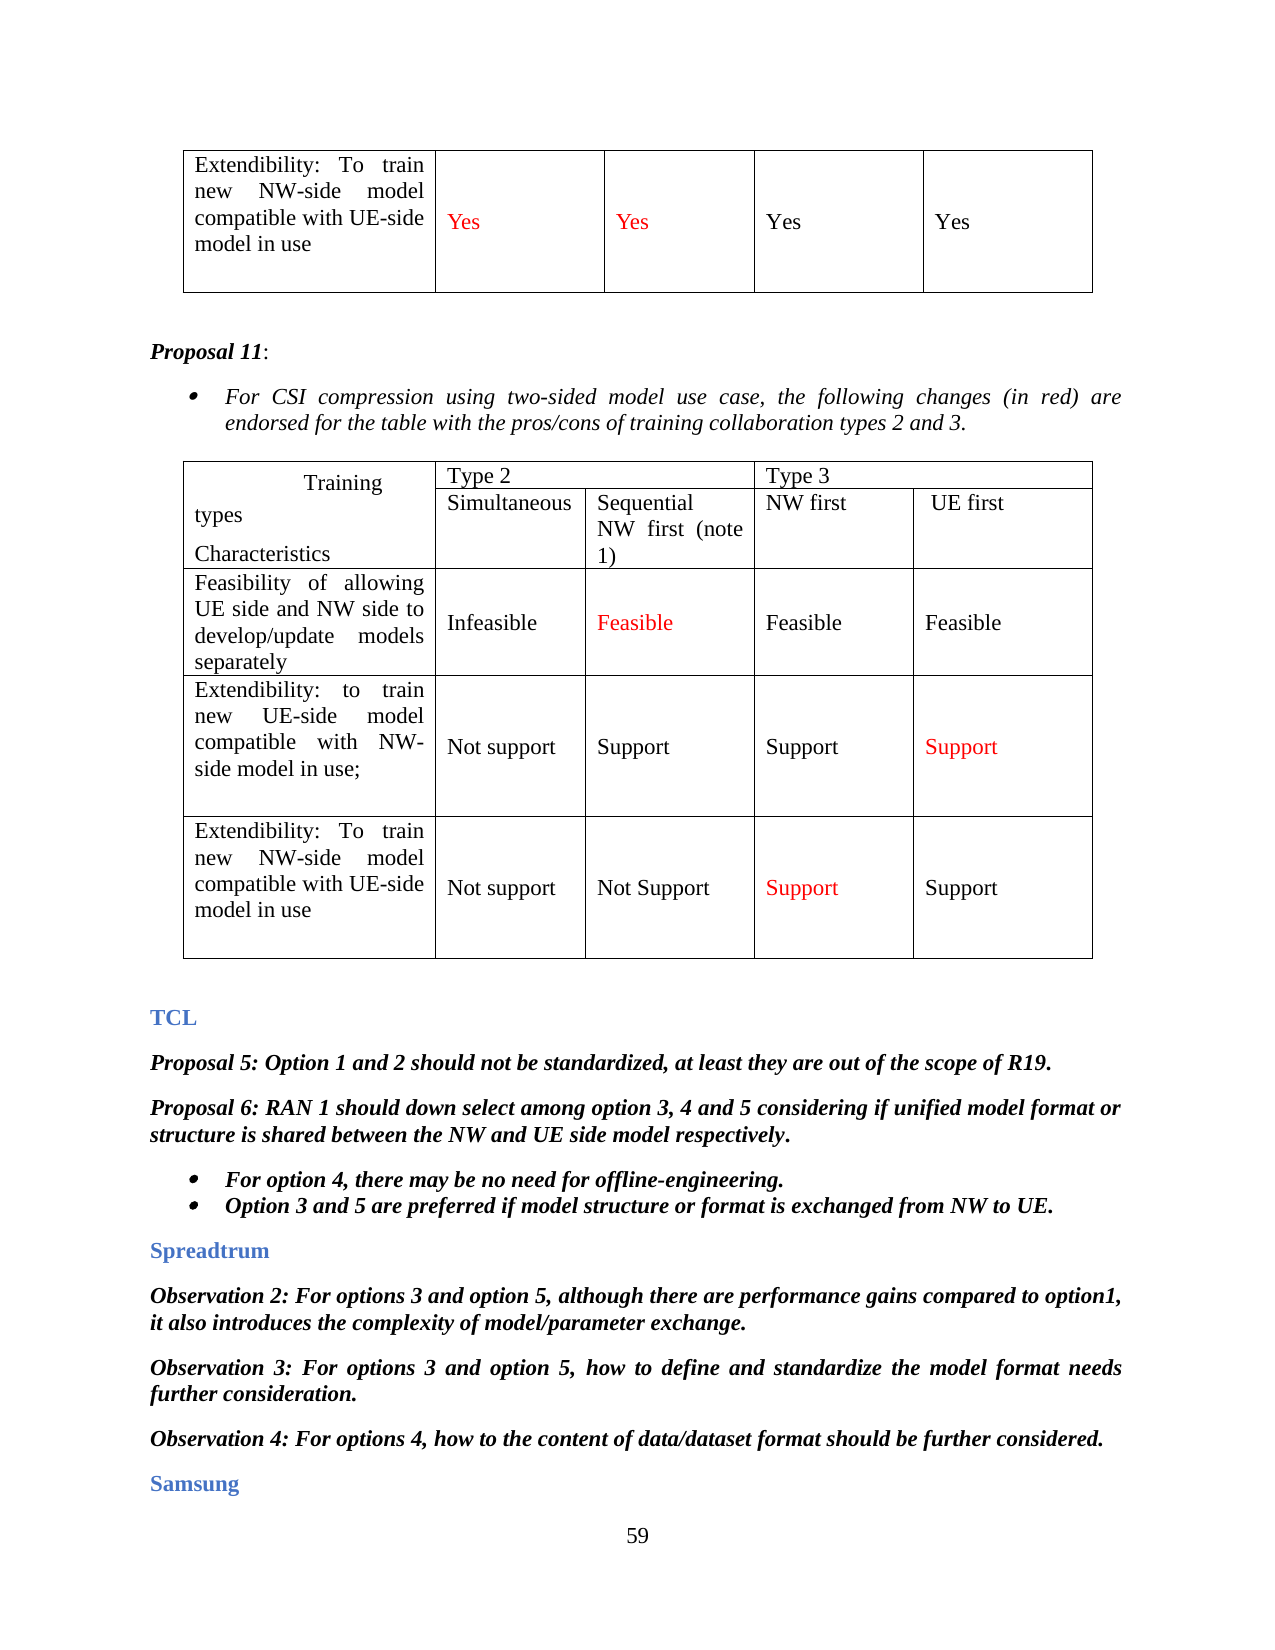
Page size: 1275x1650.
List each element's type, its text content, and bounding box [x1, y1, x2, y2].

list For option 4, there may be no need for offline-engineering. [187, 1166, 1125, 1192]
text Proposal 6: RAN 1 should down select among option 3, 4 and 5 considering if unified model format or structure is shared between the NW and UE side model respectively. [150, 1094, 1125, 1147]
table_cell Yes [755, 151, 923, 292]
table_header Training types Characteristics [184, 462, 435, 568]
table_cell Support [755, 817, 913, 958]
table_cell NW first [755, 489, 913, 568]
text Observation 4: For options 4, how to the content of data/dataset format should be further considered. [150, 1425, 1125, 1452]
table_header Type 3 [755, 462, 1092, 488]
table_cell Yes [605, 151, 754, 292]
table_cell Support [586, 676, 754, 816]
table_cell Not Support [586, 817, 754, 958]
table_cell Not support [436, 817, 585, 958]
text Proposal 11: [150, 338, 1125, 364]
text TCL [150, 1004, 1125, 1030]
text Proposal 5: Option 1 and 2 should not be standardized, at least they are out of the scope of R19. [150, 1049, 1125, 1076]
list Option 3 and 5 are preferred if model structure or format is exchanged from NW to UE. [187, 1192, 1125, 1218]
table_cell Yes [924, 151, 1092, 292]
table_cell Extendibility: To train new NW-side model compatible with UE-side model in use [184, 151, 435, 292]
table_cell Not support [436, 676, 585, 816]
list For CSI compression using two-sided model use case, the following changes (in red) are endorsed for the table with the pros/cons of training collaboration types 2 and 3. [187, 383, 1125, 436]
table_header Type 2 [436, 462, 754, 488]
table_cell Sequential NW first (note 1) [586, 489, 754, 568]
table_cell Extendibility: To train new NW-side model compatible with UE-side model in use [184, 817, 435, 958]
text Observation 3: For options 3 and option 5, how to define and standardize the model format needs further consideration. [150, 1354, 1125, 1406]
text Spreadtrum [150, 1237, 1125, 1263]
table_cell Support [755, 676, 913, 816]
table_cell Feasible [586, 569, 754, 674]
table_cell Yes [436, 151, 604, 292]
table_cell Feasible [914, 569, 1092, 674]
text Observation 2: For options 3 and option 5, although there are performance gains compared to option1, it also introduces the complexity of model/parameter exchange. [150, 1282, 1125, 1335]
table_cell UE first [914, 489, 1092, 568]
table_cell Extendibility: to train new UE-side model compatible with NW-side model in use; [184, 676, 435, 816]
table_cell Feasible [755, 569, 913, 674]
table_cell Infeasible [436, 569, 585, 674]
table_cell Support [914, 676, 1092, 816]
text Samsung [150, 1470, 1125, 1497]
table_cell Support [914, 817, 1092, 958]
table_cell Feasibility of allowing UE side and NW side to develop/update models separately [184, 569, 435, 674]
table_cell Simultaneous [436, 489, 585, 568]
